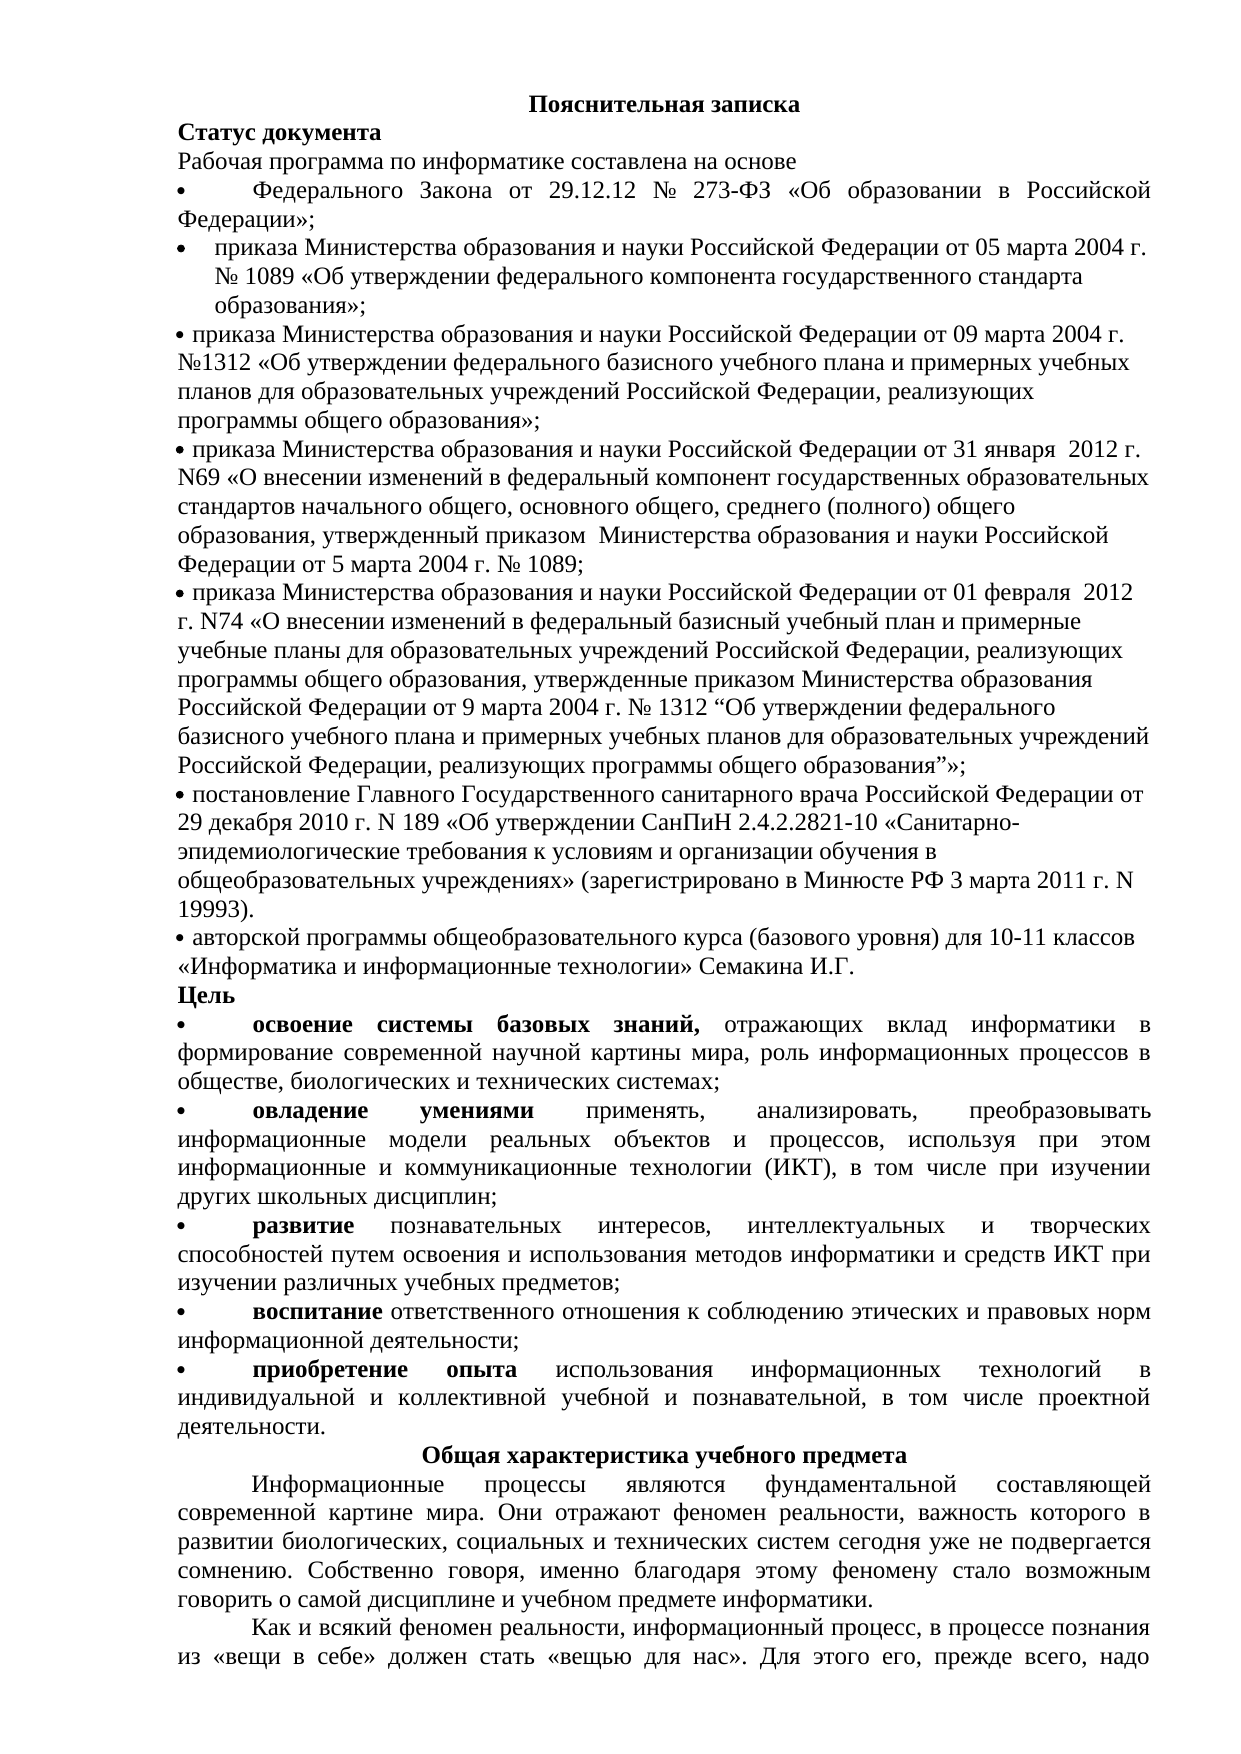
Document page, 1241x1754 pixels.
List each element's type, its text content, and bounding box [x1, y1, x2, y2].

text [177, 1612, 1152, 1670]
subtitle Пояснительная записка [177, 89, 1152, 117]
list приказа Министерства образования и науки Российской Федерации от 31 января . N69 «О внесении изменений в федеральный компонент государственных образовательных стандартов начального общего, основного общего, среднего (полного) общего образования, утвержденный приказом Министерства образования и науки Российской Федерации от 5 марта . № 1089; [176, 434, 1152, 577]
list приказа Министерства образования и науки Российской Федерации от 01 февраля . N74 «О внесении изменений в федеральный базисный учебный план и примерные учебные планы для образовательных учреждений Российской Федерации, реализующих программы общего образования, утвержденные приказом Министерства образования Российской Федерации от 9 марта . № 1312 “Об утверждении федерального базисного учебного плана и примерных учебных планов для образовательных учреждений Российской Федерации, реализующих программы общего образования”»; [176, 577, 1152, 779]
list приказа Министерства образования и науки Российской Федерации от 09 марта . №1312 «Об утверждении федерального базисного учебного плана и примерных учебных планов для образовательных учреждений Российской Федерации, реализующих программы общего образования»; [176, 319, 1152, 434]
list Федерального Закона от 29.12.12 № 273-ФЗ «Об образовании в Российской Федерации»; [177, 175, 1152, 232]
list приобретение опыта использования информационных технологий в индивидуальной и коллективной учебной и познавательной, в том числе проектной деятельности. [177, 1354, 1152, 1440]
text Информационные процессы являются фундаментальной составляющей современной картине мира. Они отражают феномен реальности, важность которого в развитии биологических, социальных и технических систем сегодня уже не подвергается сомнению. Собственно говоря, именно благодаря этому феномену стало возможным говорить о самой дисциплине и учебном предмете информатики. [177, 1469, 1152, 1612]
text Рабочая программа по информатике составлена на основе [177, 146, 1152, 175]
list авторской программы общеобразовательного курса (базового уровня) для 10-11 классов «Информатика и информационные технологии» Семакина И.Г. [176, 922, 1152, 980]
list приказа Министерства образования и науки Российской Федерации от 05 марта . № 1089 «Об утверждении федерального компонента государственного стандарта образования»; [177, 232, 1152, 319]
subtitle Общая характеристика учебного предмета [177, 1440, 1152, 1469]
list развитие познавательных интересов, интеллектуальных и творческих способностей путем освоения и использования методов информатики и средств ИКТ при изучении различных учебных предметов; [177, 1210, 1152, 1296]
subtitle Статус документа [177, 117, 1152, 146]
subtitle Цель [177, 980, 1152, 1009]
list освоение системы базовых знаний, отражающих вклад информатики в формирование современной научной картины мира, роль информационных процессов в обществе, биологических и технических системах; [177, 1009, 1152, 1095]
list овладение умениями применять, анализировать, преобразовывать информационные модели реальных объектов и процессов, используя при этом информационные и коммуникационные технологии (ИКТ), в том числе при изучении других школьных дисциплин; [177, 1095, 1152, 1210]
list постановление Главного Государственного санитарного врача Российской Федерации от 29 декабря . N 189 «Об утверждении СанПиН 2.4.2.2821-10 «Санитарно-эпидемиологические требования к условиям и организации обучения в общеобразовательных учреждениях» (зарегистрировано в Минюсте РФ 3 марта . N 19993). [176, 779, 1152, 922]
list воспитание ответственного отношения к соблюдению этических и правовых норм информационной деятельности; [177, 1296, 1152, 1354]
